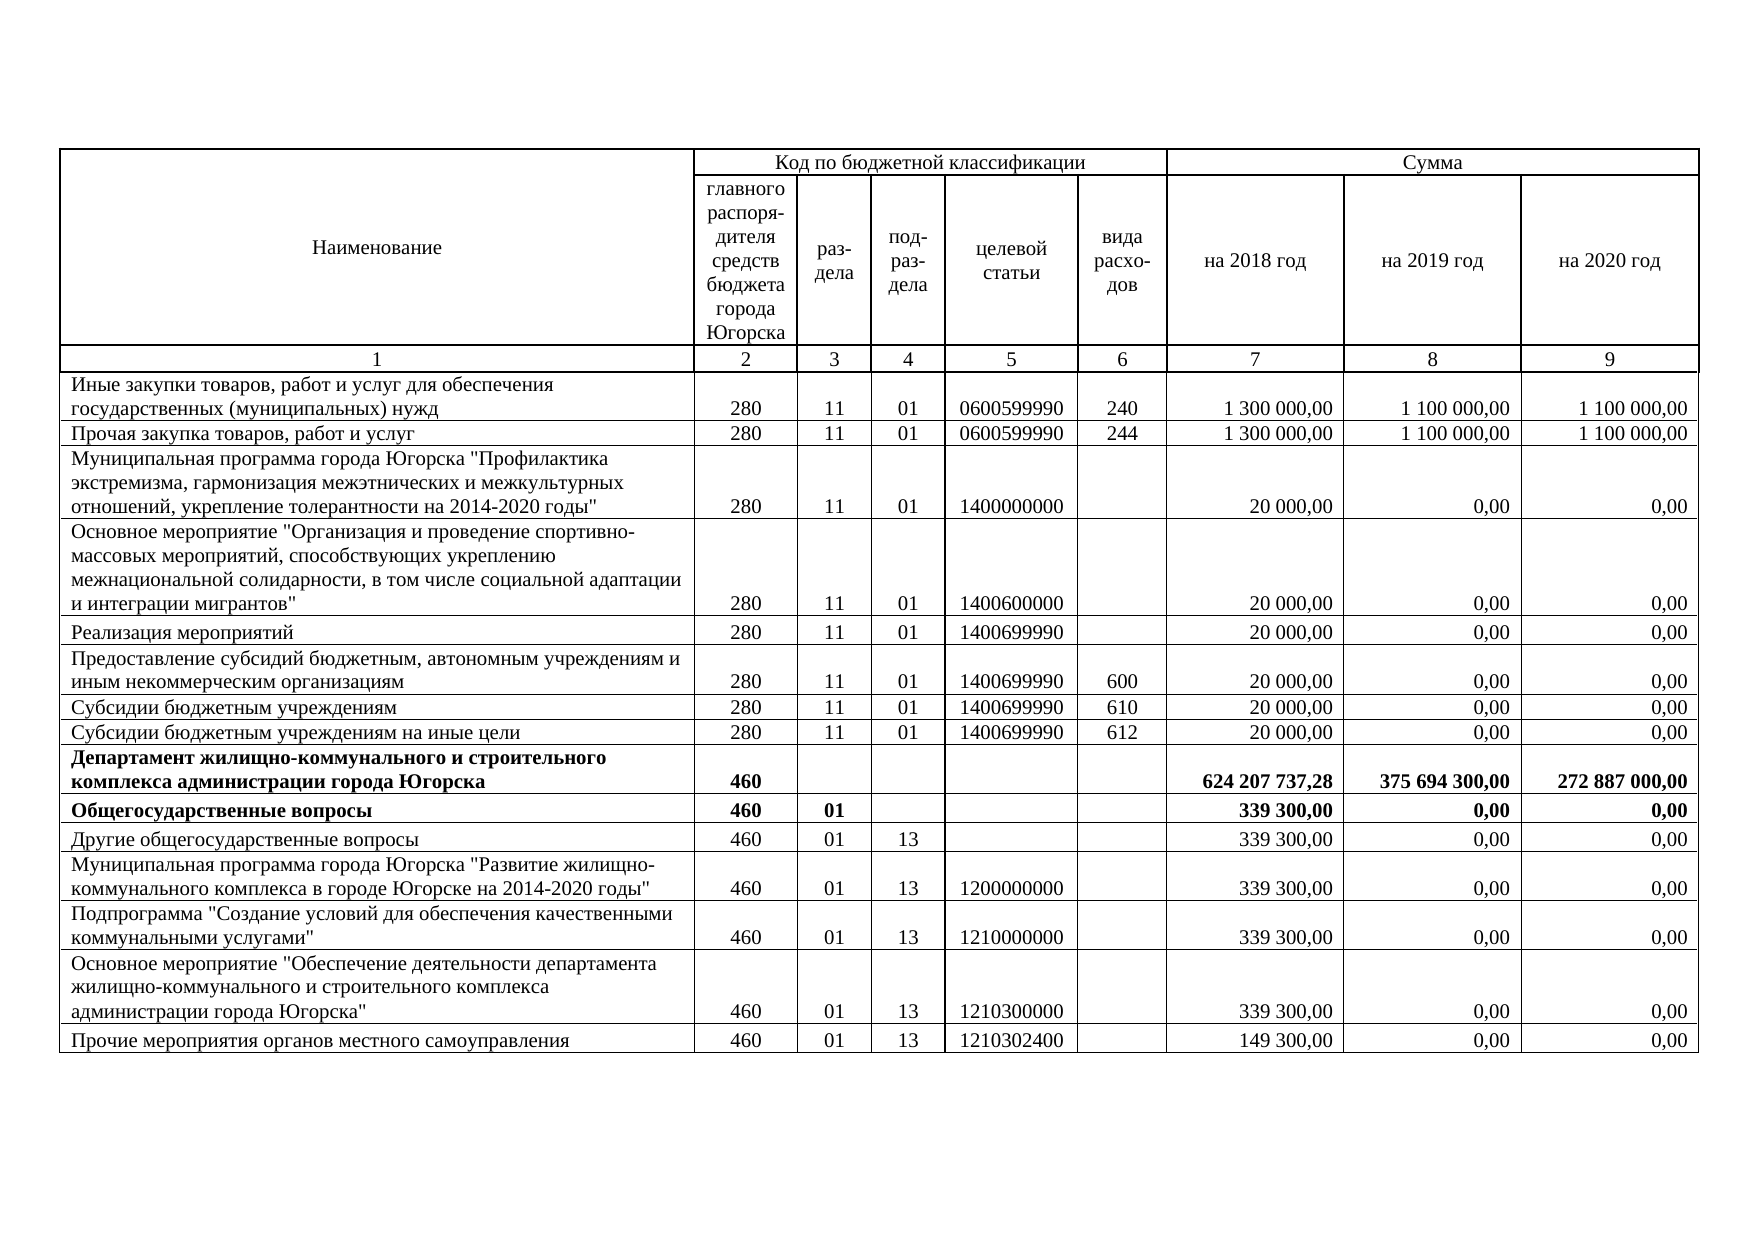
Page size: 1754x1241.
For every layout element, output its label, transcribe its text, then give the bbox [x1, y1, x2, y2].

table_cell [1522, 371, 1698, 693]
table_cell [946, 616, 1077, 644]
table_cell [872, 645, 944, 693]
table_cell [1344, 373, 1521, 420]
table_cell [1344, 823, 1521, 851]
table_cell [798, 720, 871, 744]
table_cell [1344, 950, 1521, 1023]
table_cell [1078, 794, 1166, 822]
table_cell на 2018 год [1168, 176, 1343, 344]
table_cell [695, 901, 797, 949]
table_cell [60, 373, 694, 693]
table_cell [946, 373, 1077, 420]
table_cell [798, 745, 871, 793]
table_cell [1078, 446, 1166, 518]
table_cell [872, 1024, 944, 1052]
table_cell на 2019 год [1345, 176, 1520, 344]
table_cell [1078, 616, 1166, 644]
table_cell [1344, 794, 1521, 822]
table_cell 4 [872, 346, 944, 371]
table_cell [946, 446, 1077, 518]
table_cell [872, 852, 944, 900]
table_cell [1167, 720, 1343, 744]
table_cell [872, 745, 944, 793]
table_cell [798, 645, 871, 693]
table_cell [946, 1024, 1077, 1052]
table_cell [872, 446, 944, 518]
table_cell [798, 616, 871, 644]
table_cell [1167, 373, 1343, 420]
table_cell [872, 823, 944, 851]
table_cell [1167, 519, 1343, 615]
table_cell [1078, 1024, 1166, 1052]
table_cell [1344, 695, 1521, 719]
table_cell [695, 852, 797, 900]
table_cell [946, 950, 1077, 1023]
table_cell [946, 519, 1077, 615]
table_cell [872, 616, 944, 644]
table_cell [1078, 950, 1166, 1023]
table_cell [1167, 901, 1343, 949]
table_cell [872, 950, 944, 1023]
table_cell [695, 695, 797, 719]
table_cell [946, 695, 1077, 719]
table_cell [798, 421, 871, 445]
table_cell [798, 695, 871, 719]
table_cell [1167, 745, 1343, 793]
table_cell 3 [798, 346, 870, 371]
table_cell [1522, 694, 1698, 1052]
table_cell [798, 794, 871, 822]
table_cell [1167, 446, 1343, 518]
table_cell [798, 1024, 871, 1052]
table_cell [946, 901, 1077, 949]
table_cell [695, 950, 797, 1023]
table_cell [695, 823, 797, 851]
table_cell 6 [1079, 346, 1166, 371]
table_header Код по бюджетной классификации [695, 150, 1166, 174]
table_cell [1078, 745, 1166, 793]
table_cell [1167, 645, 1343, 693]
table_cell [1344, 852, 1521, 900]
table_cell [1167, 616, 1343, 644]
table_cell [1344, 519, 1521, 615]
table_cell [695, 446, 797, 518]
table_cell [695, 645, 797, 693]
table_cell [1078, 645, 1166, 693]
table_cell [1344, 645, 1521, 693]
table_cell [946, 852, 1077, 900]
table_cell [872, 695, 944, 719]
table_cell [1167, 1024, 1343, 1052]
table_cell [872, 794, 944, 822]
table_header Наименование [61, 150, 693, 344]
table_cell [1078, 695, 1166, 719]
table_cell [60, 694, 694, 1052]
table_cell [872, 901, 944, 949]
table_cell на 2020 год [1522, 176, 1698, 344]
table_cell 1 [61, 346, 693, 371]
table_header Сумма [1168, 150, 1698, 174]
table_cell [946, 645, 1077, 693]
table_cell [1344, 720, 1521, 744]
table_cell главного распоря-дителя средств бюджета города Югорска [695, 176, 796, 344]
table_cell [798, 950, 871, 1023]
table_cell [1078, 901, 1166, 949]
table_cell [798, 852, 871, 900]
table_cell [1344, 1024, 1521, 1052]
table_cell 9 [1522, 346, 1698, 371]
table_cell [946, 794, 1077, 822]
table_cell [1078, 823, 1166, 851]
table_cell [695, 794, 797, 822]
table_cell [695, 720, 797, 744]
table_cell 2 [695, 346, 796, 371]
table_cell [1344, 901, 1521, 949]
table_cell под-раз-дела [872, 176, 944, 344]
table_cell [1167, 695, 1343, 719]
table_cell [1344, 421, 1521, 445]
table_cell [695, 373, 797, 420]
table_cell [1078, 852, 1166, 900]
table_cell целевой статьи [946, 176, 1077, 344]
table_cell 5 [946, 346, 1077, 371]
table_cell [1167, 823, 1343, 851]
table_cell раз-дела [798, 176, 870, 344]
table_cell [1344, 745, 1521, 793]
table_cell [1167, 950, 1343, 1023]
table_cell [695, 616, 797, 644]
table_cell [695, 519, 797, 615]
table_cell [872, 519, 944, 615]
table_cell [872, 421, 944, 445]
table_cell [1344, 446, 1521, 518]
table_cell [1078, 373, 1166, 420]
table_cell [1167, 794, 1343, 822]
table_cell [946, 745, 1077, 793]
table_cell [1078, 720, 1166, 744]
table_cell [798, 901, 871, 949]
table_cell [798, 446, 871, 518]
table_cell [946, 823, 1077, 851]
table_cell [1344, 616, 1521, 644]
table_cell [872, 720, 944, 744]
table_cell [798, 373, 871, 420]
table_cell вида расхо-дов [1079, 176, 1166, 344]
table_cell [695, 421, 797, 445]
table_cell 7 [1168, 346, 1343, 371]
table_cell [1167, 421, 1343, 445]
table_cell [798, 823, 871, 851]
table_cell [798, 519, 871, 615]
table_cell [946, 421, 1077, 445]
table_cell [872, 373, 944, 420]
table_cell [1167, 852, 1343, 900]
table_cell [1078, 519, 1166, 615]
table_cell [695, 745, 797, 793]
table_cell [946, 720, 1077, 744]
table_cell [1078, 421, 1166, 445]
table_cell 8 [1345, 346, 1520, 371]
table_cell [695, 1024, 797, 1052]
